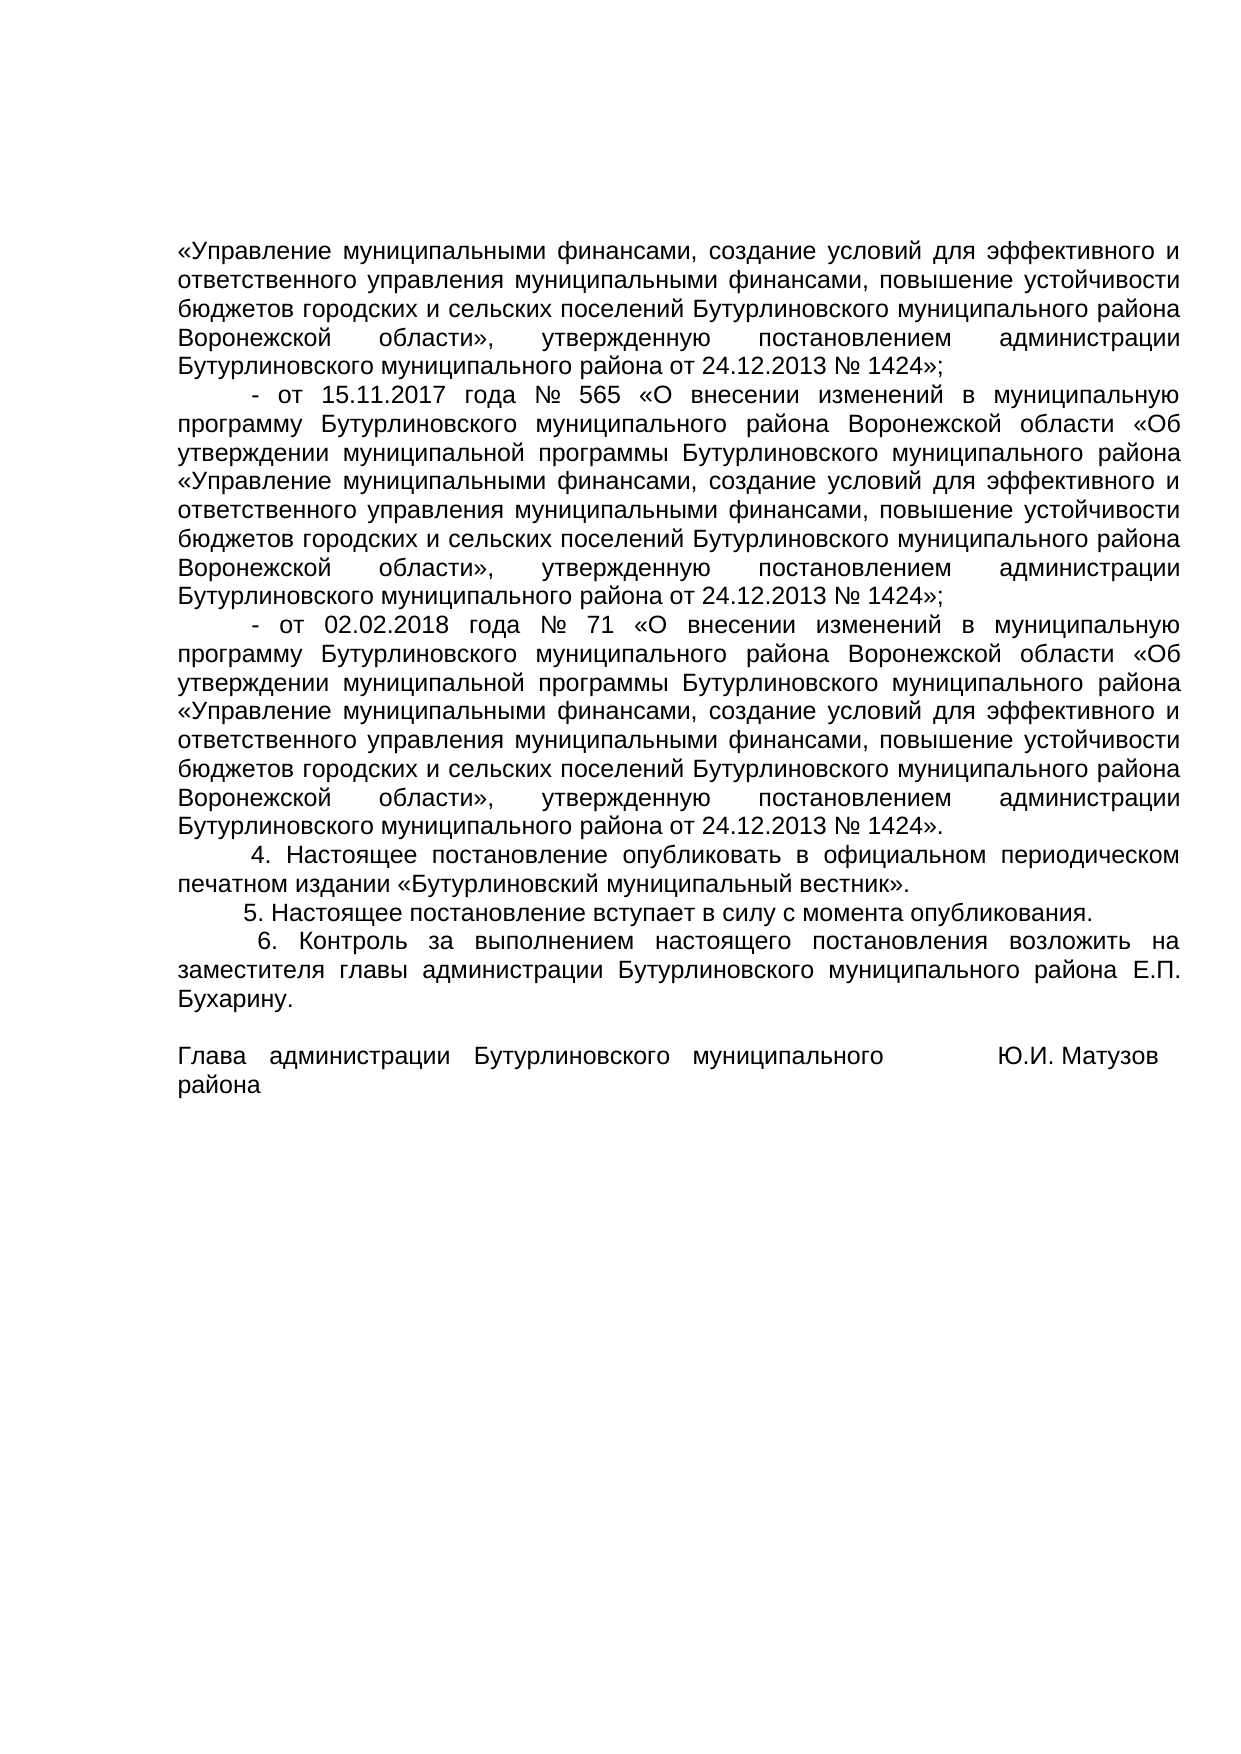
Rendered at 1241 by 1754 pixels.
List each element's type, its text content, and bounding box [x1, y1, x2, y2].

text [177, 236, 1181, 380]
text - от 02.02.2018 года № 71 «О внесении изменений в муниципальную программу Бутурлиновского муниципального района Воронежской области «Об утверждении муниципальной программы Бутурлиновского муниципального района «Управление муниципальными финансами, создание условий для эффективного и ответственного управления муниципальными финансами, повышение устойчивости бюджетов городских и сельских поселений Бутурлиновского муниципального района Воронежской области», утвержденную постановлением администрации Бутурлиновского муниципального района от 24.12.2013 № 1424». [177, 610, 1181, 840]
text 4. Настоящее постановление опубликовать в официальном периодическом печатном издании «Бутурлиновский муниципальный вестник». [177, 840, 1181, 897]
text - от 15.11.2017 года № 565 «О внесении изменений в муниципальную программу Бутурлиновского муниципального района Воронежской области «Об утверждении муниципальной программы Бутурлиновского муниципального района «Управление муниципальными финансами, создание условий для эффективного и ответственного управления муниципальными финансами, повышение устойчивости бюджетов городских и сельских поселений Бутурлиновского муниципального района Воронежской области», утвержденную постановлением администрации Бутурлиновского муниципального района от 24.12.2013 № 1424»; [177, 380, 1181, 610]
text 5. Настоящее постановление вступает в силу с момента опубликования. [177, 897, 1181, 926]
text 6. Контроль за выполнением настоящего постановления возложить на заместителя главы администрации Бутурлиновского муниципального района Е.П. Бухарину. [177, 926, 1181, 1012]
table_header Глава администрации Бутурлиновского муниципального района [166, 1041, 895, 1099]
table_header Ю.И. Матузов [895, 1041, 1170, 1099]
